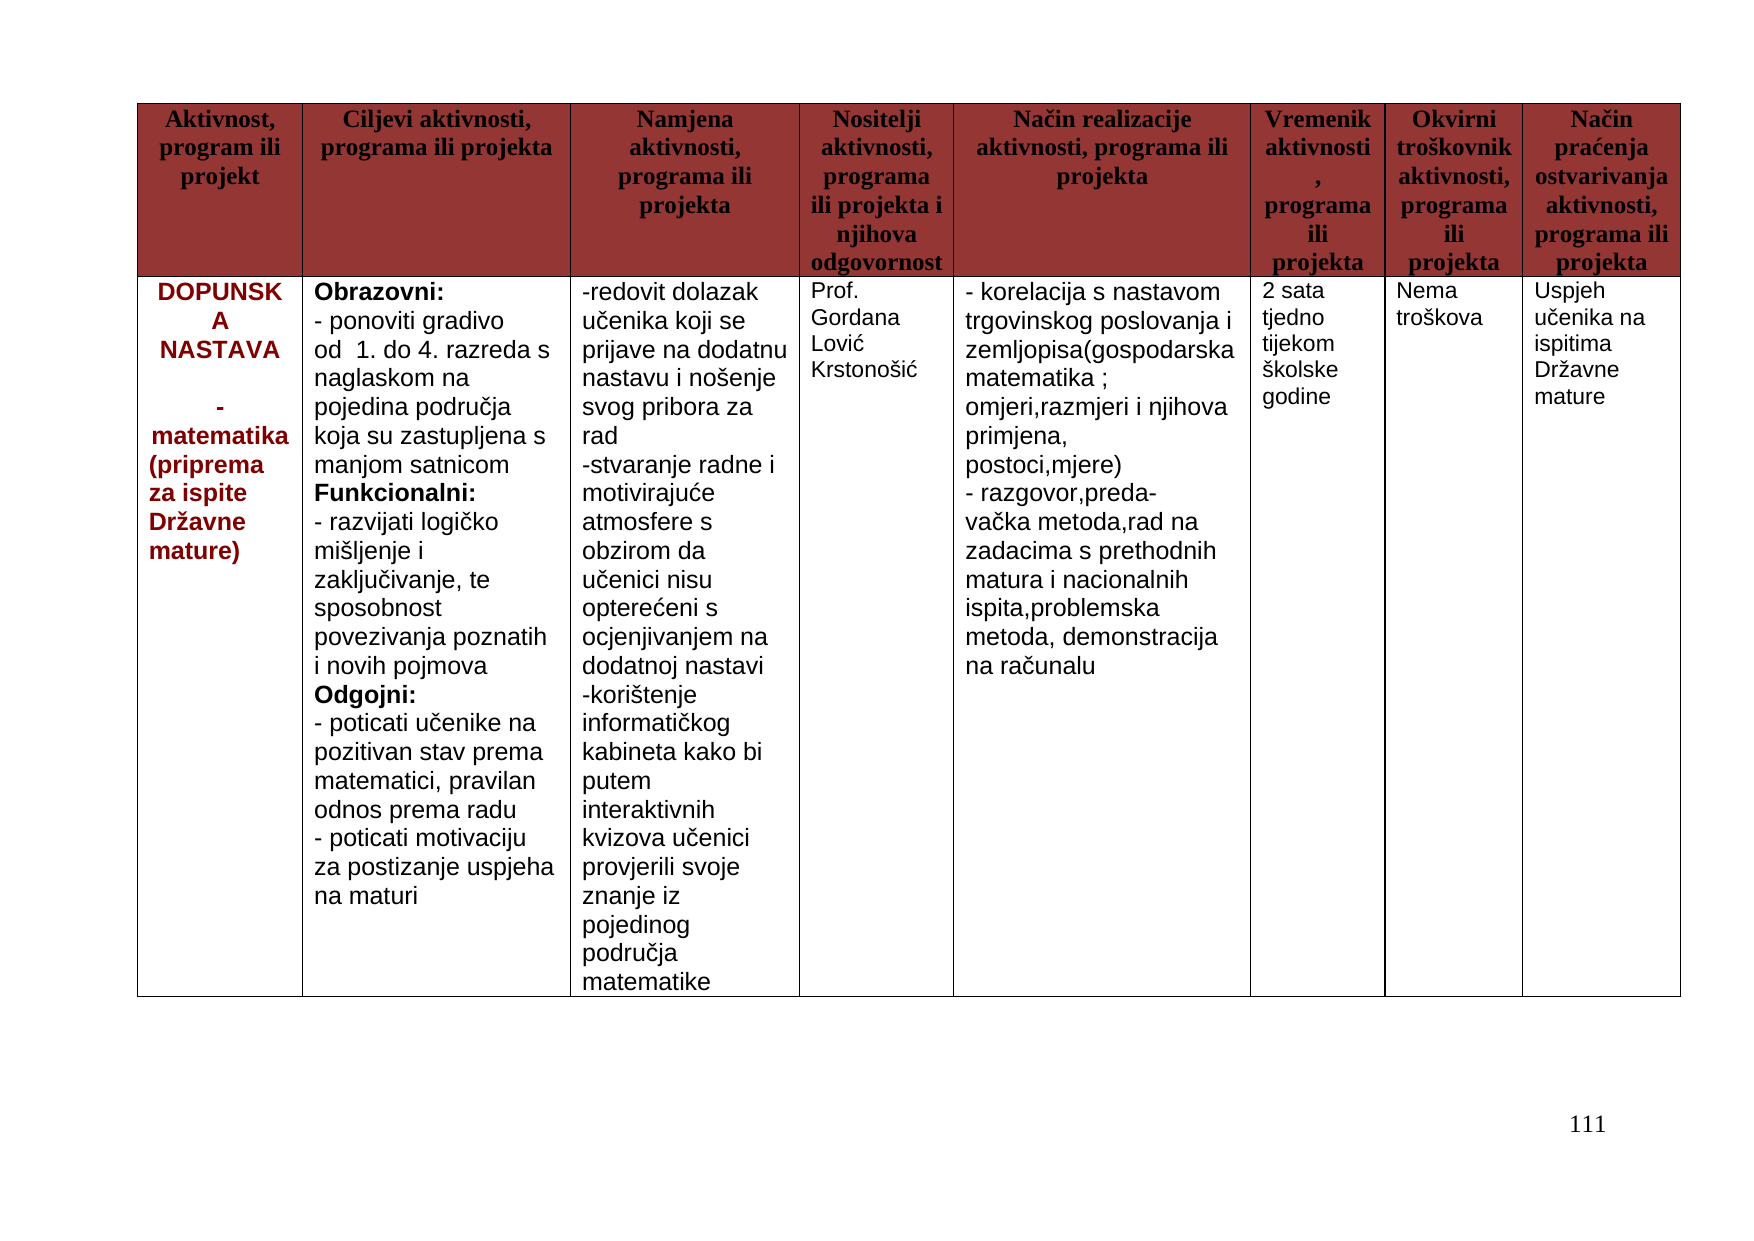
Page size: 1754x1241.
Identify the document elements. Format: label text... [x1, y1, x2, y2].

table_header Nositelji aktivnosti, programa ili projekta i njihova odgovornost [800, 104, 953, 276]
table_cell 2 sata tjedno tijekom školske godine [1251, 277, 1384, 996]
table_cell Prof. Gordana Lović Krstonošić [800, 277, 953, 996]
table_header Vremenik aktivnosti, programa ili projekta [1251, 104, 1384, 276]
table_cell - korelacija s nastavom trgovinskog poslovanja i zemljopisa(gospodarska matematika ; omjeri,razmjeri i njihova primjena, postoci,mjere) - razgovor,preda- vačka metoda,rad na zadacima s prethodnih matura i nacionalnih ispita,problemska metoda, demonstracija na računalu [954, 277, 1250, 996]
table_header Namjena aktivnosti, programa ili projekta [571, 104, 799, 276]
table_cell Nema troškova [1386, 277, 1522, 996]
table_cell Obrazovni: - ponoviti gradivo od 1. do 4. razreda s naglaskom na pojedina područja koja su zastupljena s manjom satnicom Funkcionalni: - razvijati logičko mišljenje i zaključivanje, te sposobnost povezivanja poznatih i novih pojmova Odgojni: - poticati učenike na pozitivan stav prema matematici, pravilan odnos prema radu - poticati motivaciju za postizanje uspjeha na maturi [303, 277, 570, 996]
table_cell -redovit dolazak učenika koji se prijave na dodatnu nastavu i nošenje svog pribora za rad -stvaranje radne i motivirajuće atmosfere s obzirom da učenici nisu opterećeni s ocjenjivanjem na dodatnoj nastavi -korištenje informatičkog kabineta kako bi putem interaktivnih kvizova učenici provjerili svoje znanje iz pojedinog područja matematike [571, 277, 799, 996]
table_header Okvirni troškovnik aktivnosti, programa ili projekta [1386, 104, 1522, 276]
table_cell Uspjeh učenika na ispitima Državne mature [1523, 277, 1680, 996]
table_header Ciljevi aktivnosti, programa ili projekta [303, 104, 570, 276]
table_header Način praćenja ostvarivanja aktivnosti, programa ili projekta [1523, 104, 1680, 276]
table_header Aktivnost, program ili projekt [138, 104, 302, 276]
table_cell DOPUNSKA NASTAVA - matematika (priprema za ispite Državne mature) [138, 277, 302, 996]
table_header Način realizacije aktivnosti, programa ili projekta [954, 104, 1250, 276]
